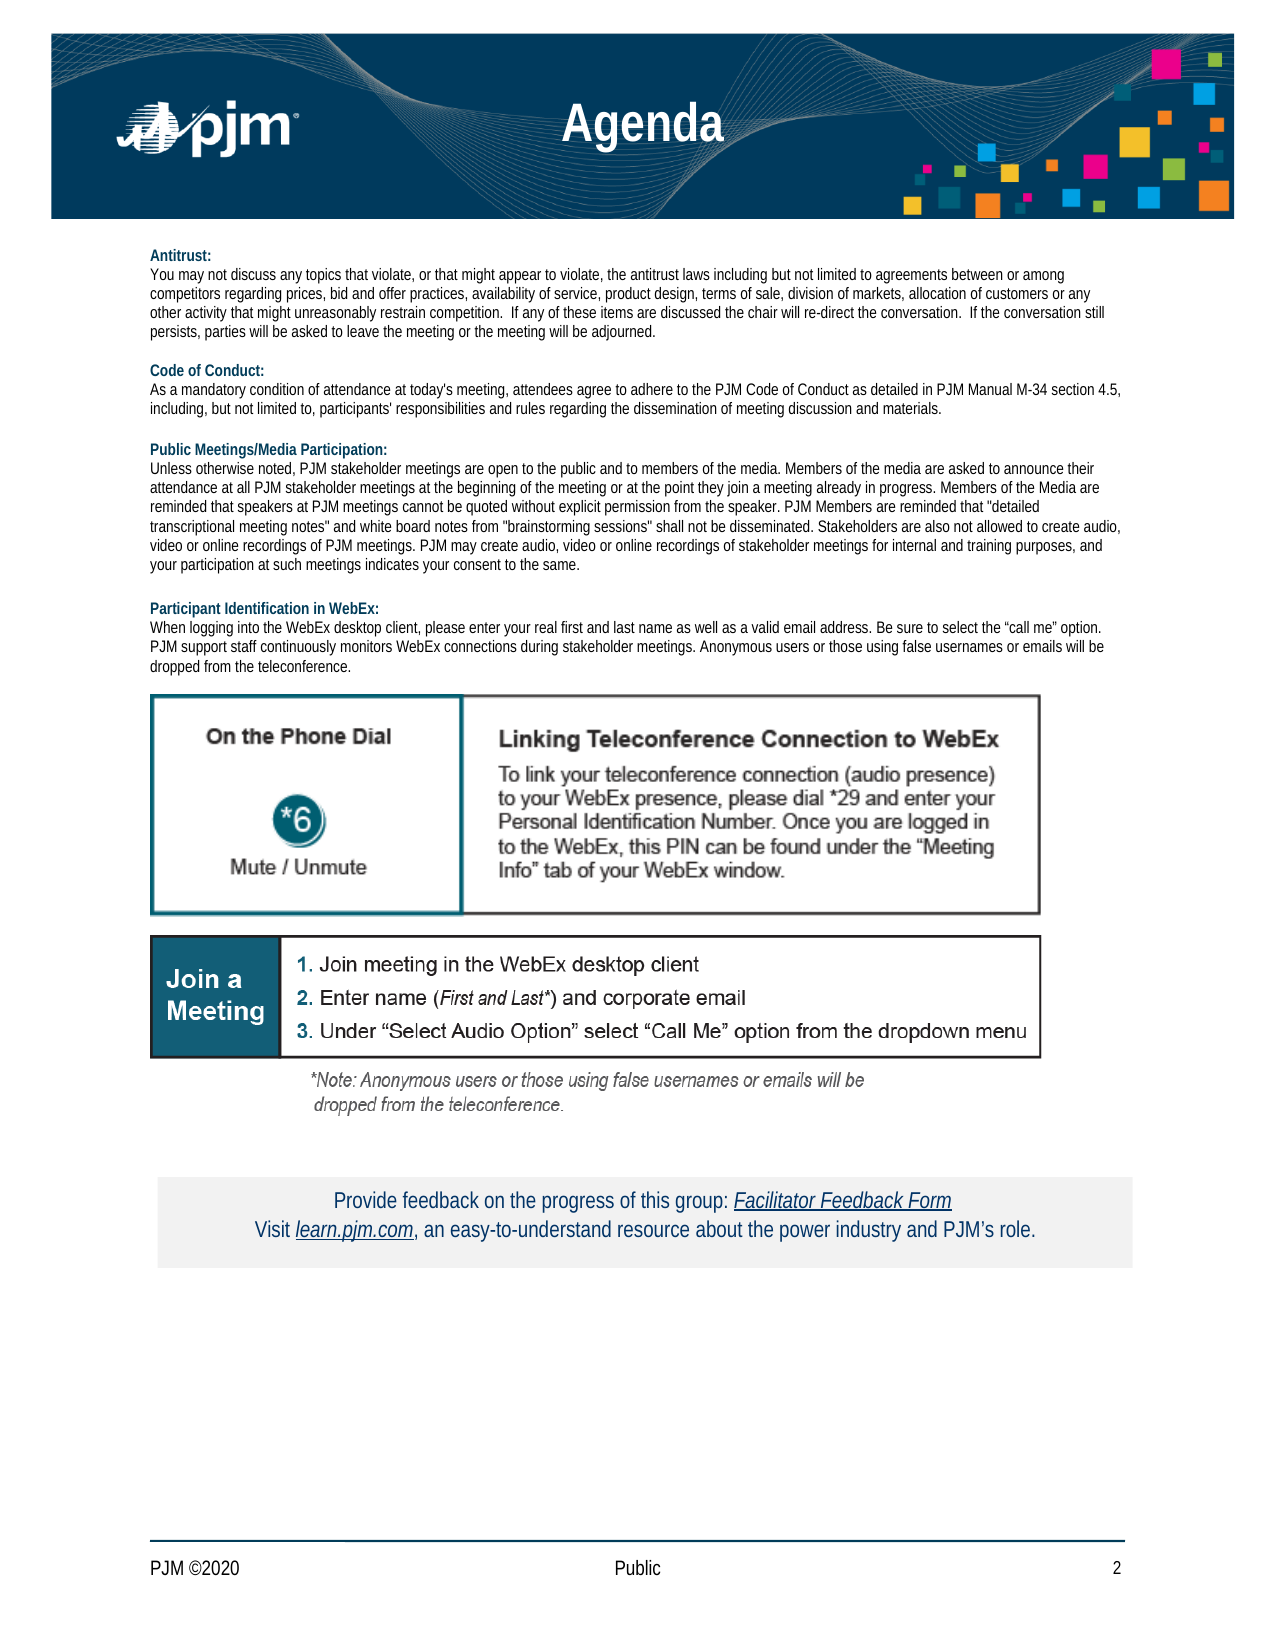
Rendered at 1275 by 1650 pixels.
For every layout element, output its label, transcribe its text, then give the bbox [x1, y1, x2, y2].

text As a mandatory condition of attendance at today's meeting, attendees agree to adhere to the PJM Code of Conduct as detailed in PJM Manual M-34 section 4.5, including, but not limited to, participants' responsibilities and rules regarding the dissemination of meeting discussion and materials. [150, 380, 1125, 418]
title Public Meetings/Media Participation: [150, 440, 1125, 459]
picture [150, 694, 1041, 917]
picture [51, 32, 1235, 219]
picture [150, 935, 1068, 1118]
text Unless otherwise noted, PJM stakeholder meetings are open to the public and to members of the media. Members of the media are asked to announce their attendance at all PJM stakeholder meetings at the beginning of the meeting or at the point they join a meeting already in progress. Members of the Media are reminded that speakers at PJM meetings cannot be quoted without explicit permission from the speaker. PJM Members are reminded that "detailed transcriptional meeting notes" and white board notes from "brainstorming sessions" shall not be disseminated. Stakeholders are also not allowed to create audio, video or online recordings of PJM meetings. PJM may create audio, video or online recordings of stakeholder meetings for internal and training purposes, and your participation at such meetings indicates your consent to the same. [150, 459, 1125, 574]
subtitle Antitrust: [150, 246, 1125, 265]
text When logging into the WebEx desktop client, please enter your real first and last name as well as a valid email address. Be sure to select the “call me” option. [150, 618, 1125, 637]
text PJM support staff continuously monitors WebEx connections during stakeholder meetings. Anonymous users or those using false usernames or emails will be dropped from the teleconference. [150, 637, 1125, 676]
subtitle Participant Identification in WebEx: [150, 599, 1125, 618]
text You may not discuss any topics that violate, or that might appear to violate, the antitrust laws including but not limited to agreements between or among competitors regarding prices, bid and offer practices, availability of service, product design, terms of sale, division of markets, allocation of customers or any other activity that might unreasonably restrain competition. If any of these items are discussed the chair will re-direct the conversation. If the conversation still persists, parties will be asked to leave the meeting or the meeting will be adjourned. [150, 265, 1125, 341]
title Code of Conduct: [150, 361, 1125, 380]
